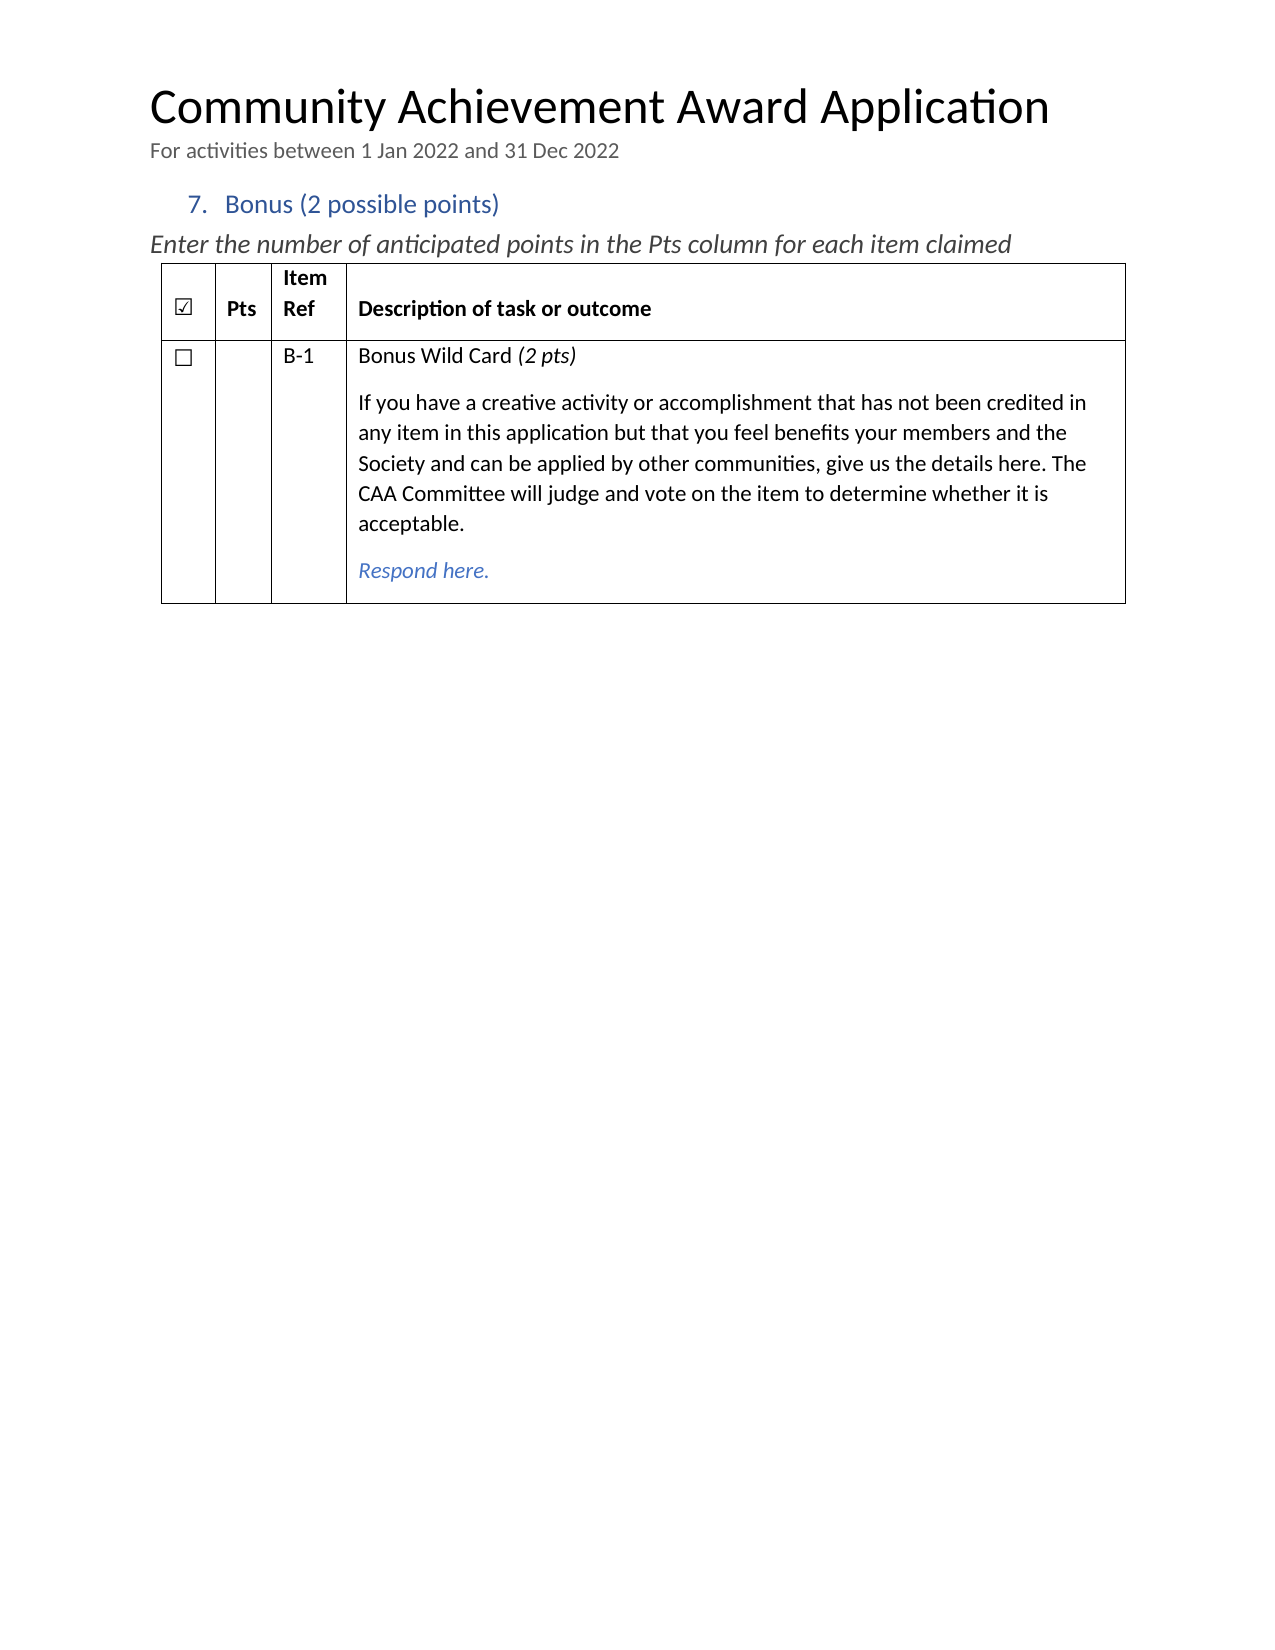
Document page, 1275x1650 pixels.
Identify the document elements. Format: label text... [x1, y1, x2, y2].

table_cell Bonus Wild Card (2 pts) If you have a creative activity or accomplishment that has not been credited in any item in this application but that you feel benefits your members and the Society and can be applied by other communities, give us the details here. The CAA Committee will judge and vote on the item to determine whether it is acceptable. Respond here. [347, 341, 1125, 603]
table_header Item Ref [272, 264, 346, 340]
table_cell [216, 341, 271, 603]
table_header Description of task or outcome [347, 264, 1125, 340]
table_header Pts [216, 264, 271, 340]
table_cell ☐ [162, 341, 215, 603]
subtitle Enter the number of anticipated points in the Pts column for each item claimed [150, 227, 1125, 260]
table_cell B-1 [272, 341, 346, 603]
subtitle Bonus (2 possible points) [187, 187, 1125, 220]
table_header ☑ [162, 264, 215, 340]
